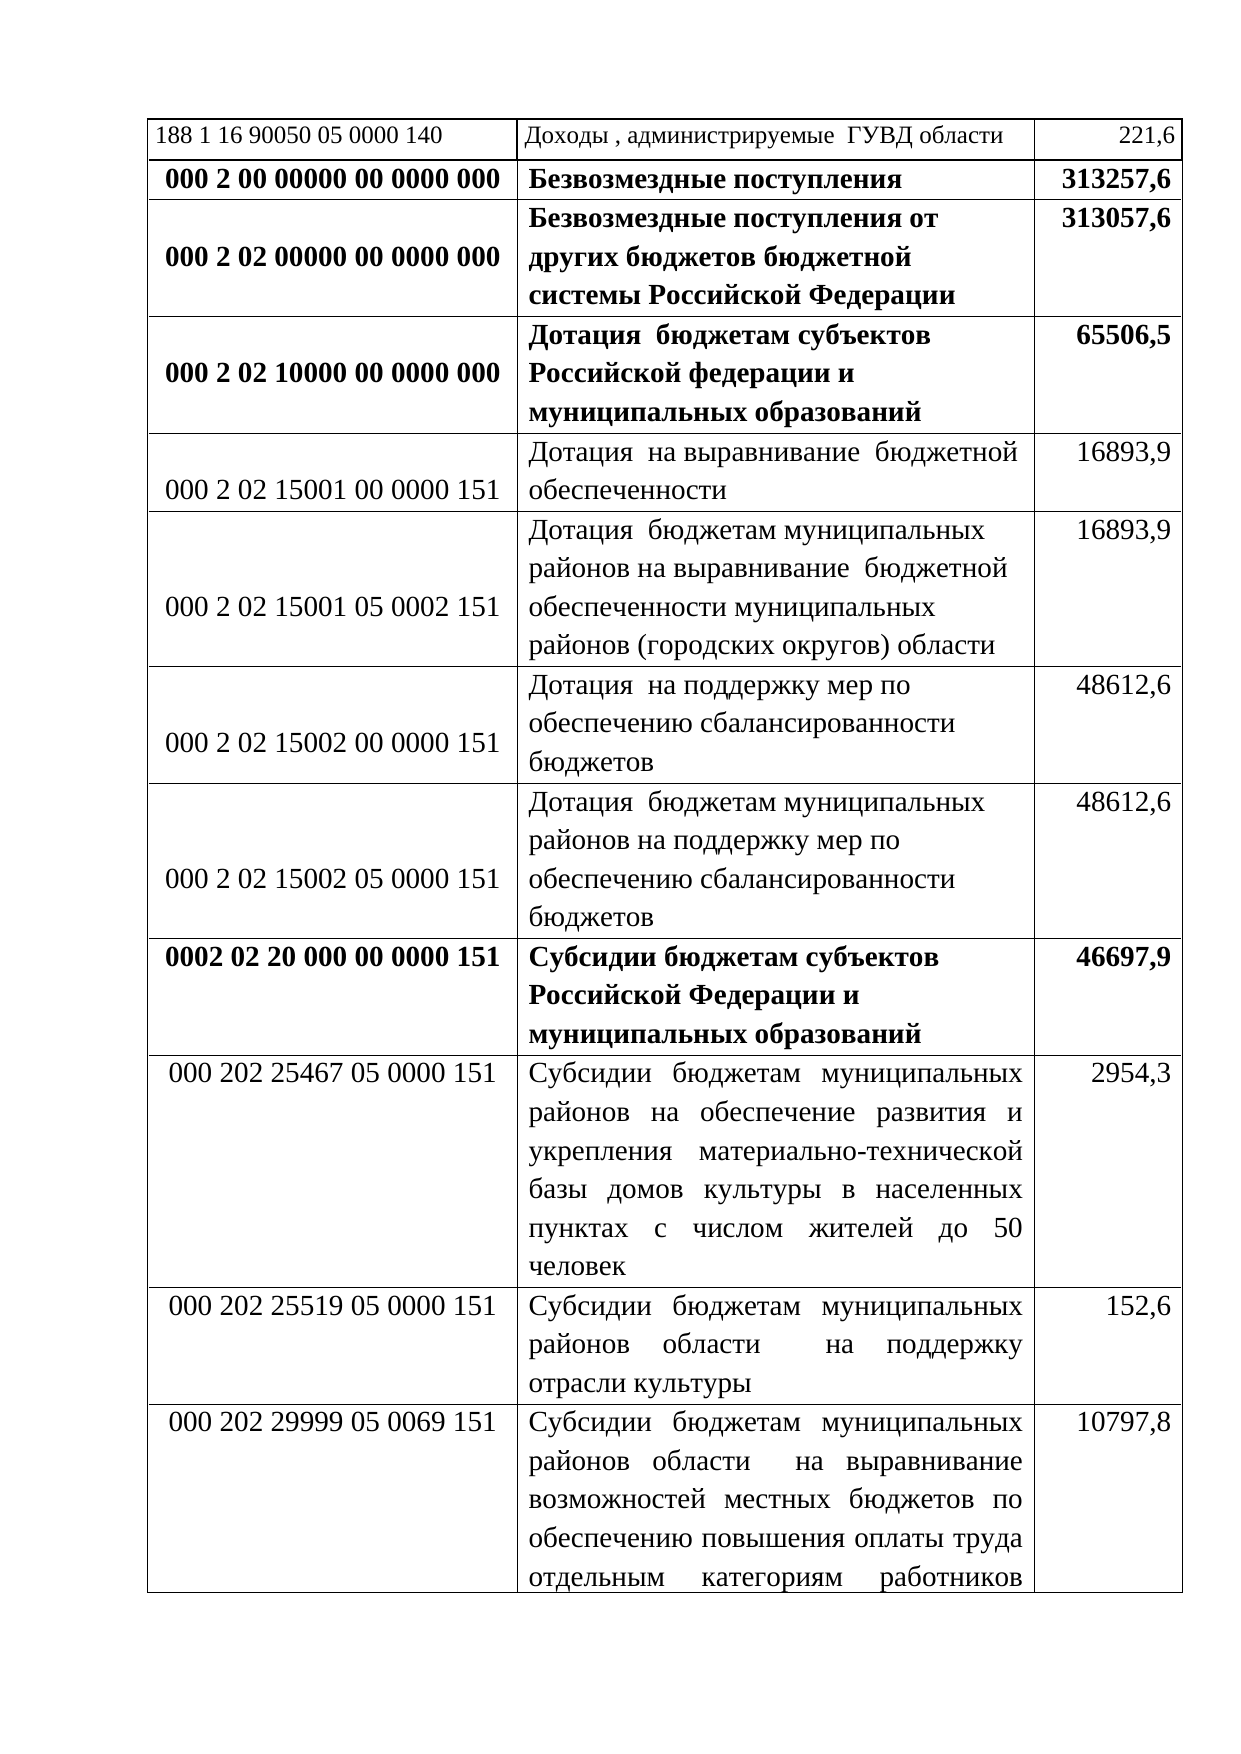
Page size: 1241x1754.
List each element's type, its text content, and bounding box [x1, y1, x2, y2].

table_cell 313257,6 [1035, 161, 1182, 199]
table_cell 000 202 25467 05 0000 151 [148, 1056, 517, 1287]
table_cell Дотация на поддержку мер по обеспечению сбалансированности бюджетов [518, 667, 1034, 783]
table_cell 313057,6 [1035, 199, 1182, 316]
table_cell 10797,8 [1035, 1404, 1182, 1592]
table_cell 000 2 02 15002 00 0000 151 [148, 667, 517, 783]
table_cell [148, 1405, 517, 1592]
table_cell Субсидии бюджетам муниципальных районов области на поддержку отрасли культуры [518, 1288, 1034, 1403]
table_cell Дотация бюджетам муниципальных районов на выравнивание бюджетной обеспеченности муниципальных районов (городских округов) области [518, 512, 1034, 666]
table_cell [518, 1405, 1034, 1592]
table_cell 000 2 02 10000 00 0000 000 [148, 317, 517, 433]
table_cell Субсидии бюджетам субъектов Российской Федерации и муниципальных образований [518, 939, 1034, 1054]
table_cell Безвозмездные поступления от других бюджетов бюджетной системы Российской Федерации [518, 200, 1034, 316]
table_cell Дотация бюджетам муниципальных районов на поддержку мер по обеспечению сбалансированности бюджетов [518, 784, 1034, 938]
table_cell 000 2 02 15001 00 0000 151 [148, 434, 517, 511]
table_cell 000 2 02 15001 05 0002 151 [148, 512, 517, 666]
table_cell 48612,6 [1035, 666, 1182, 783]
table_cell 000 2 02 15002 05 0000 151 [148, 784, 517, 938]
table_cell 65506,5 [1035, 316, 1182, 433]
table_cell Дотация бюджетам субъектов Российской федерации и муниципальных образований [518, 317, 1034, 433]
table_cell 16893,9 [1035, 511, 1182, 666]
table_cell 000 2 02 00000 00 0000 000 [148, 200, 517, 316]
table_cell Доходы , администрируемые ГУВД области [518, 120, 1034, 159]
table_cell 188 1 16 90050 05 0000 140 [148, 120, 516, 159]
table_cell 000 202 25519 05 0000 151 [148, 1288, 517, 1403]
table_cell 16893,9 [1035, 433, 1182, 511]
table_cell 221,6 [1035, 120, 1181, 159]
table_cell 0002 02 20 000 00 0000 151 [148, 939, 517, 1054]
table_cell Безвозмездные поступления [518, 161, 1034, 199]
table_cell 000 2 00 00000 00 0000 000 [148, 160, 517, 199]
table_cell 152,6 [1035, 1287, 1182, 1403]
table_cell Дотация на выравнивание бюджетной обеспеченности [518, 434, 1034, 511]
table_cell 2954,3 [1035, 1055, 1182, 1287]
table_cell 48612,6 [1035, 783, 1182, 938]
table_cell Субсидии бюджетам муниципальных районов на обеспечение развития и укрепления материально-технической базы домов культуры в населенных пунктах с числом жителей до 50 человек [518, 1056, 1034, 1287]
table_cell 46697,9 [1035, 938, 1182, 1054]
